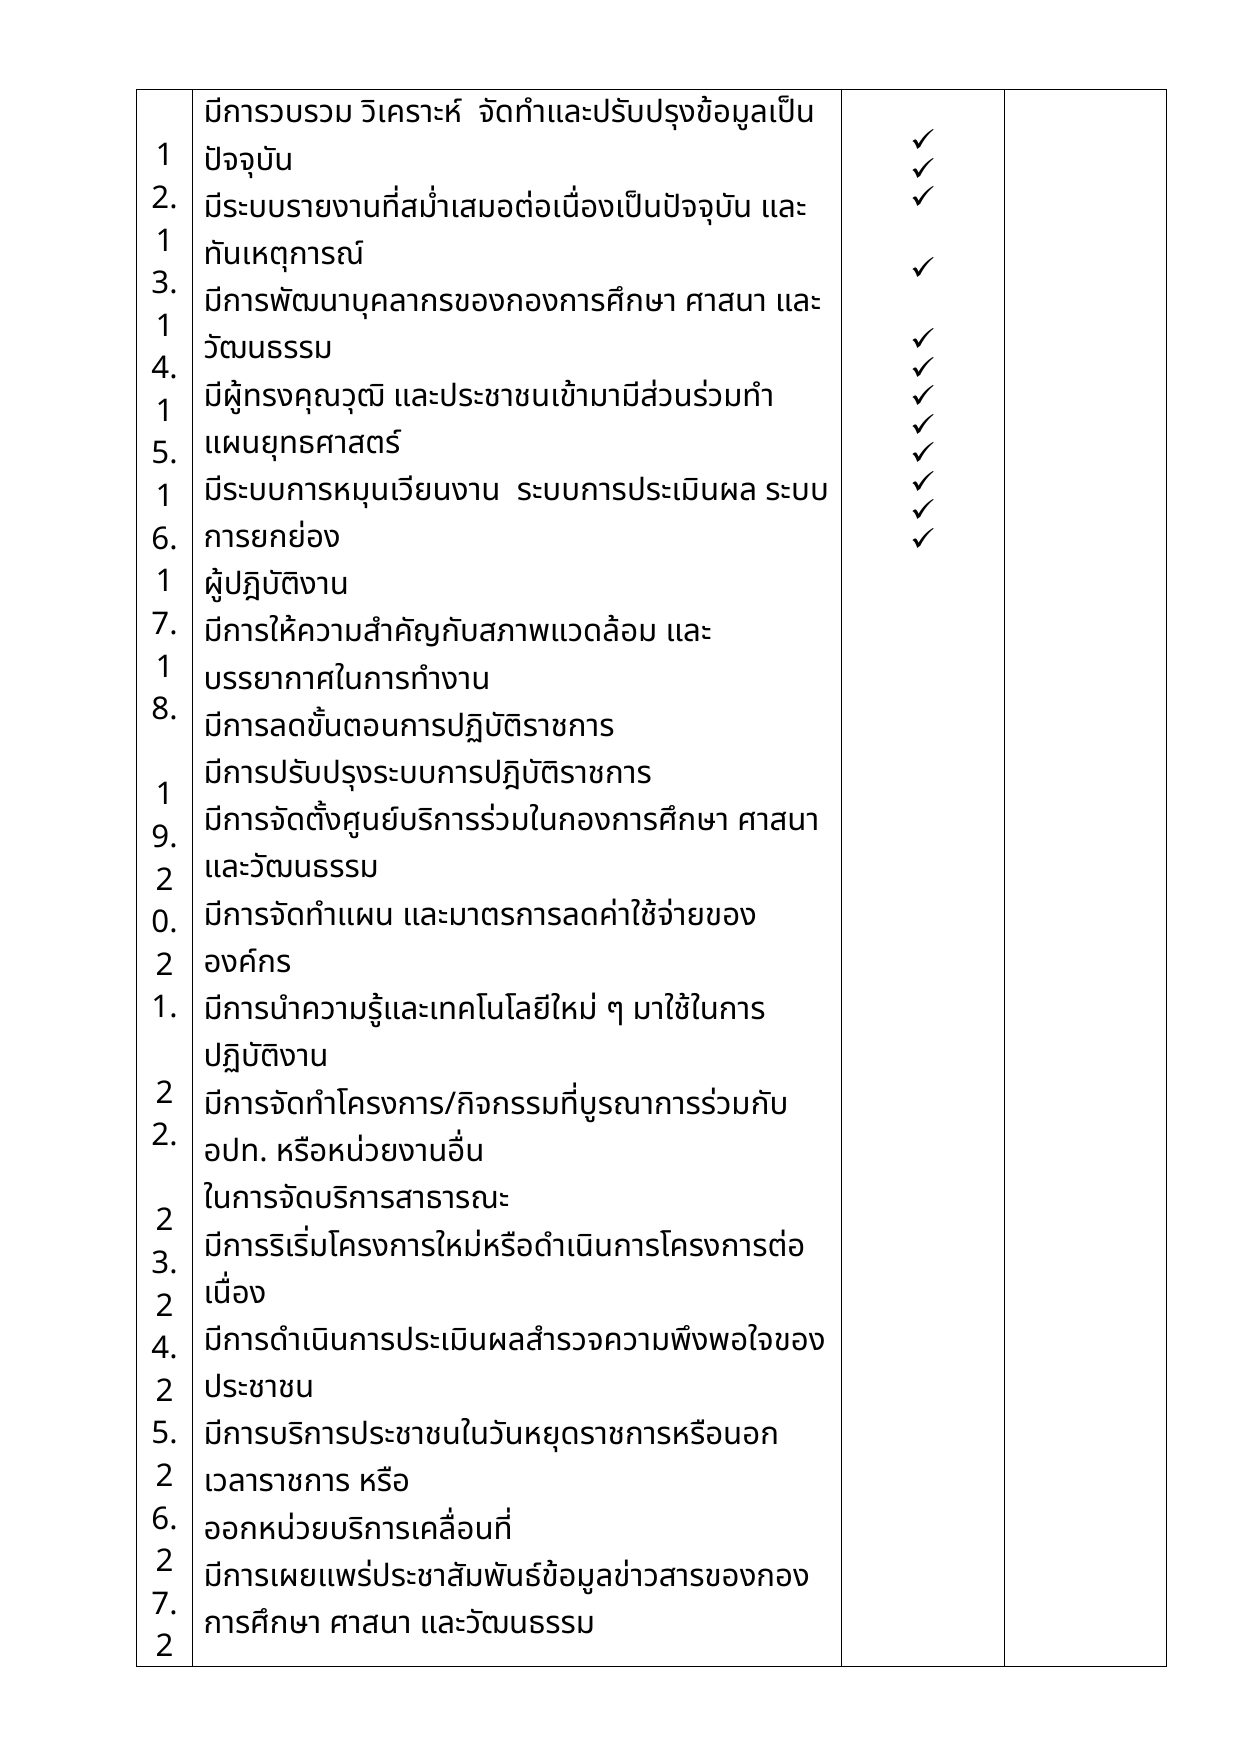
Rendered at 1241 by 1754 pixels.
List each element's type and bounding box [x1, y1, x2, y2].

table_cell [1005, 90, 1166, 1666]
table_cell [842, 90, 1004, 1666]
table_cell [193, 90, 841, 1666]
table_cell [137, 90, 192, 1666]
